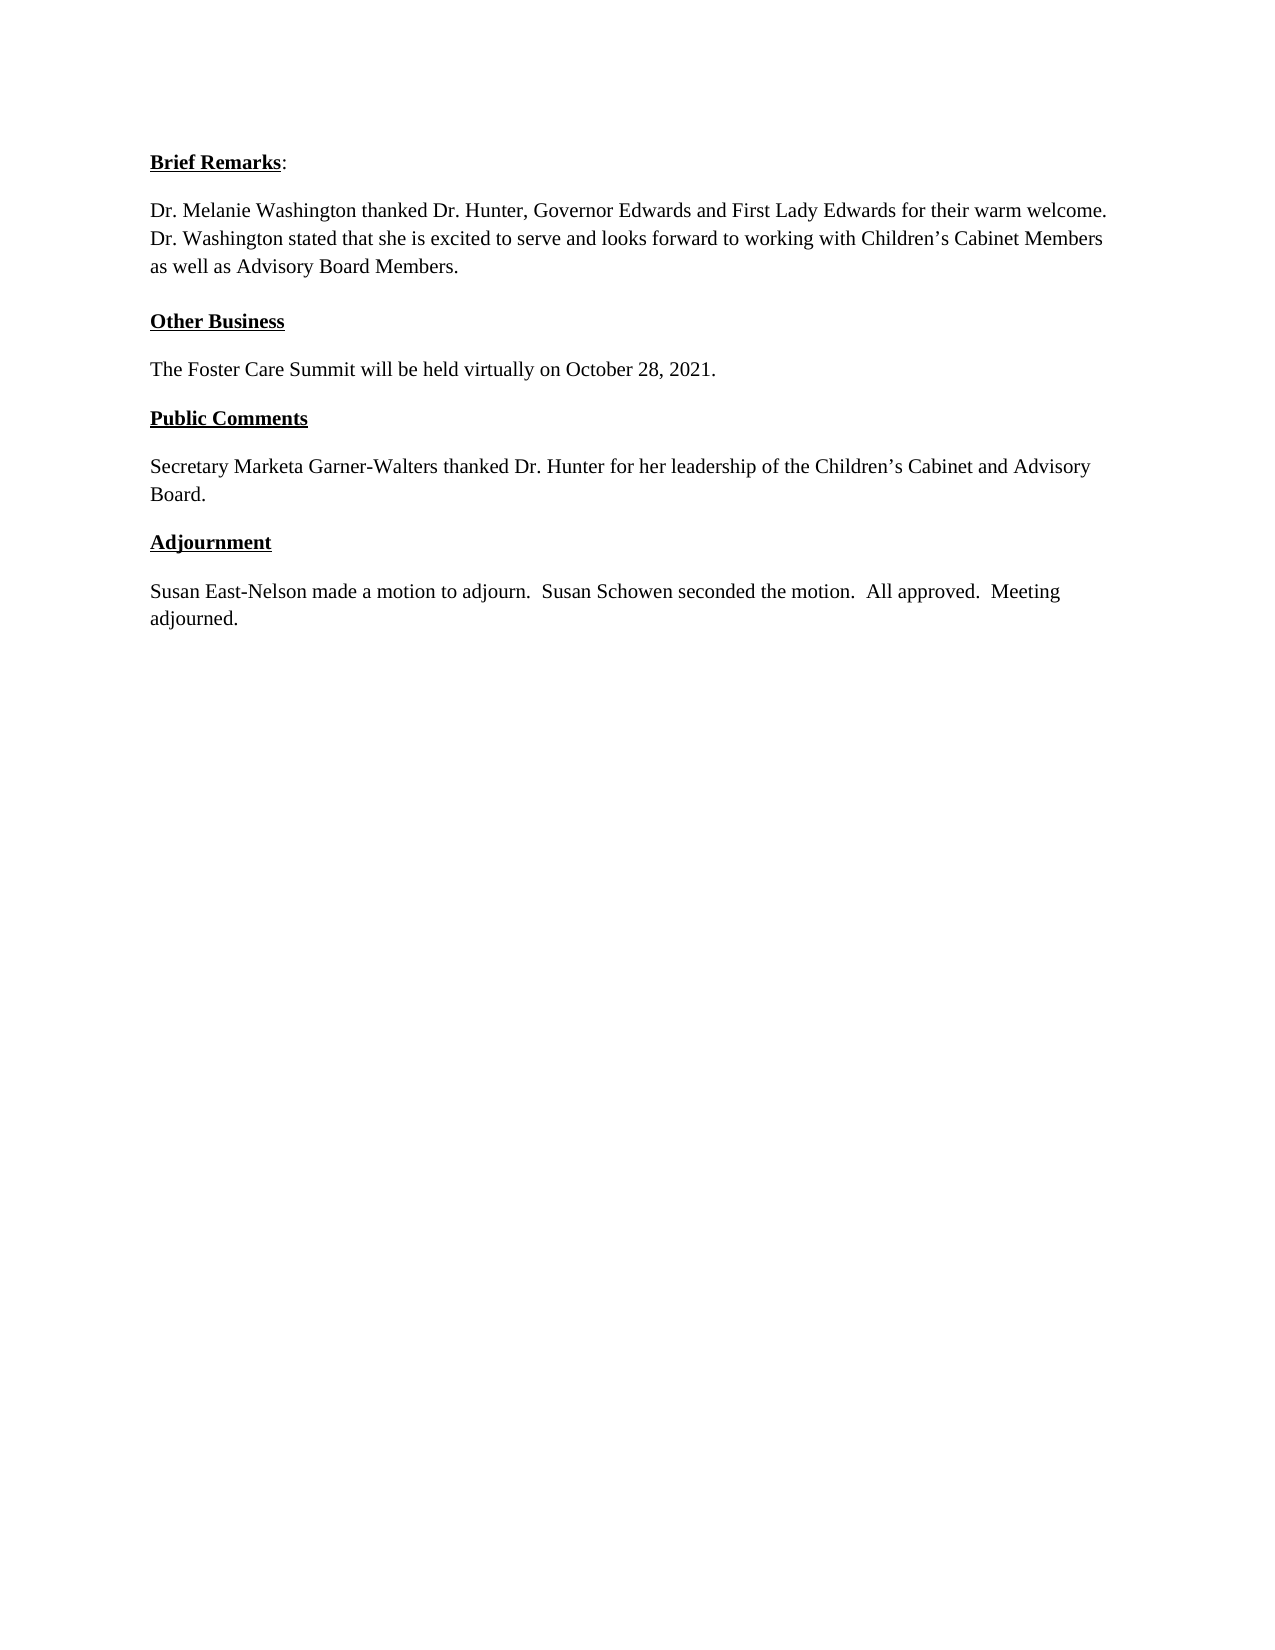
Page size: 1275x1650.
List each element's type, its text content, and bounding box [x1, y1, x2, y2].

text Other Business [150, 309, 1125, 333]
text Public Comments [150, 406, 1125, 430]
text Secretary Marketa Garner-Walters thanked Dr. Hunter for her leadership of the Children’s Cabinet and Advisory Board. [150, 454, 1125, 506]
text The Foster Care Summit will be held virtually on October 28, 2021. [150, 357, 1125, 381]
text Adjournment [150, 530, 1125, 554]
text Dr. Melanie Washington thanked Dr. Hunter, Governor Edwards and First Lady Edwards for their warm welcome. Dr. Washington stated that she is excited to serve and looks forward to working with Children’s Cabinet Members as well as Advisory Board Members. [150, 198, 1125, 278]
text Brief Remarks: [150, 150, 1125, 174]
text Susan East-Nelson made a motion to adjourn. Susan Schowen seconded the motion. All approved. Meeting adjourned. [150, 579, 1125, 630]
